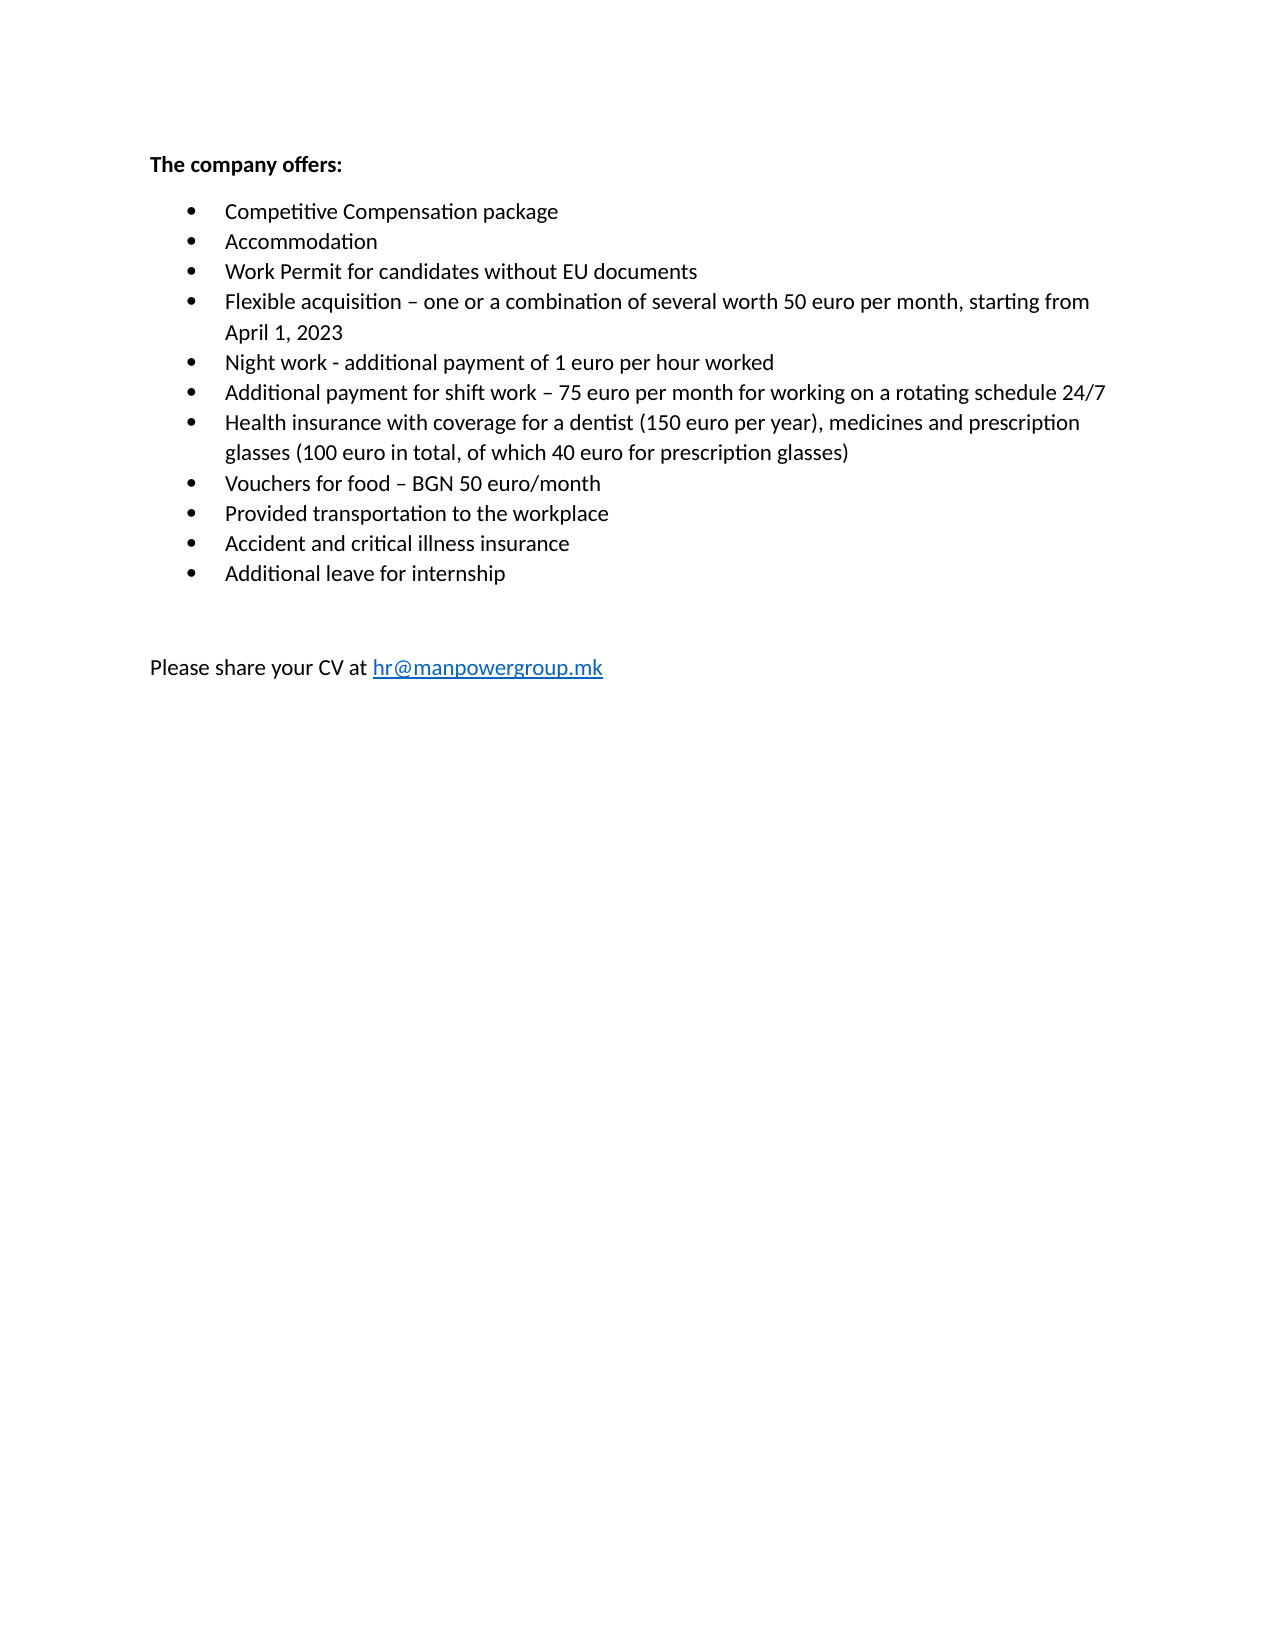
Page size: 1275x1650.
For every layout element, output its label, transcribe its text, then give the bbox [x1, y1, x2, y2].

list Health insurance with coverage for a dentist (150 euro per year), medicines and prescription glasses (100 euro in total, of which 40 euro for prescription glasses) [187, 408, 1125, 467]
text The company offers: [150, 150, 1125, 178]
list Accommodation [187, 227, 1125, 255]
list Accident and critical illness insurance [187, 529, 1125, 557]
list Vouchers for food – BGN 50 euro/month [187, 469, 1125, 497]
text Please share your CV at hr@manpowergroup.mk [150, 653, 1125, 681]
list Provided transportation to the workplace [187, 499, 1125, 527]
list Night work - additional payment of 1 euro per hour worked [187, 348, 1125, 376]
list Additional payment for shift work – 75 euro per month for working on a rotating schedule 24/7 [187, 378, 1125, 406]
list Flexible acquisition – one or a combination of several worth 50 euro per month, starting from April 1, 2023 [187, 287, 1125, 346]
list Competitive Compensation package [187, 197, 1125, 225]
list Additional leave for internship [187, 559, 1125, 587]
list Work Permit for candidates without EU documents [187, 257, 1125, 285]
